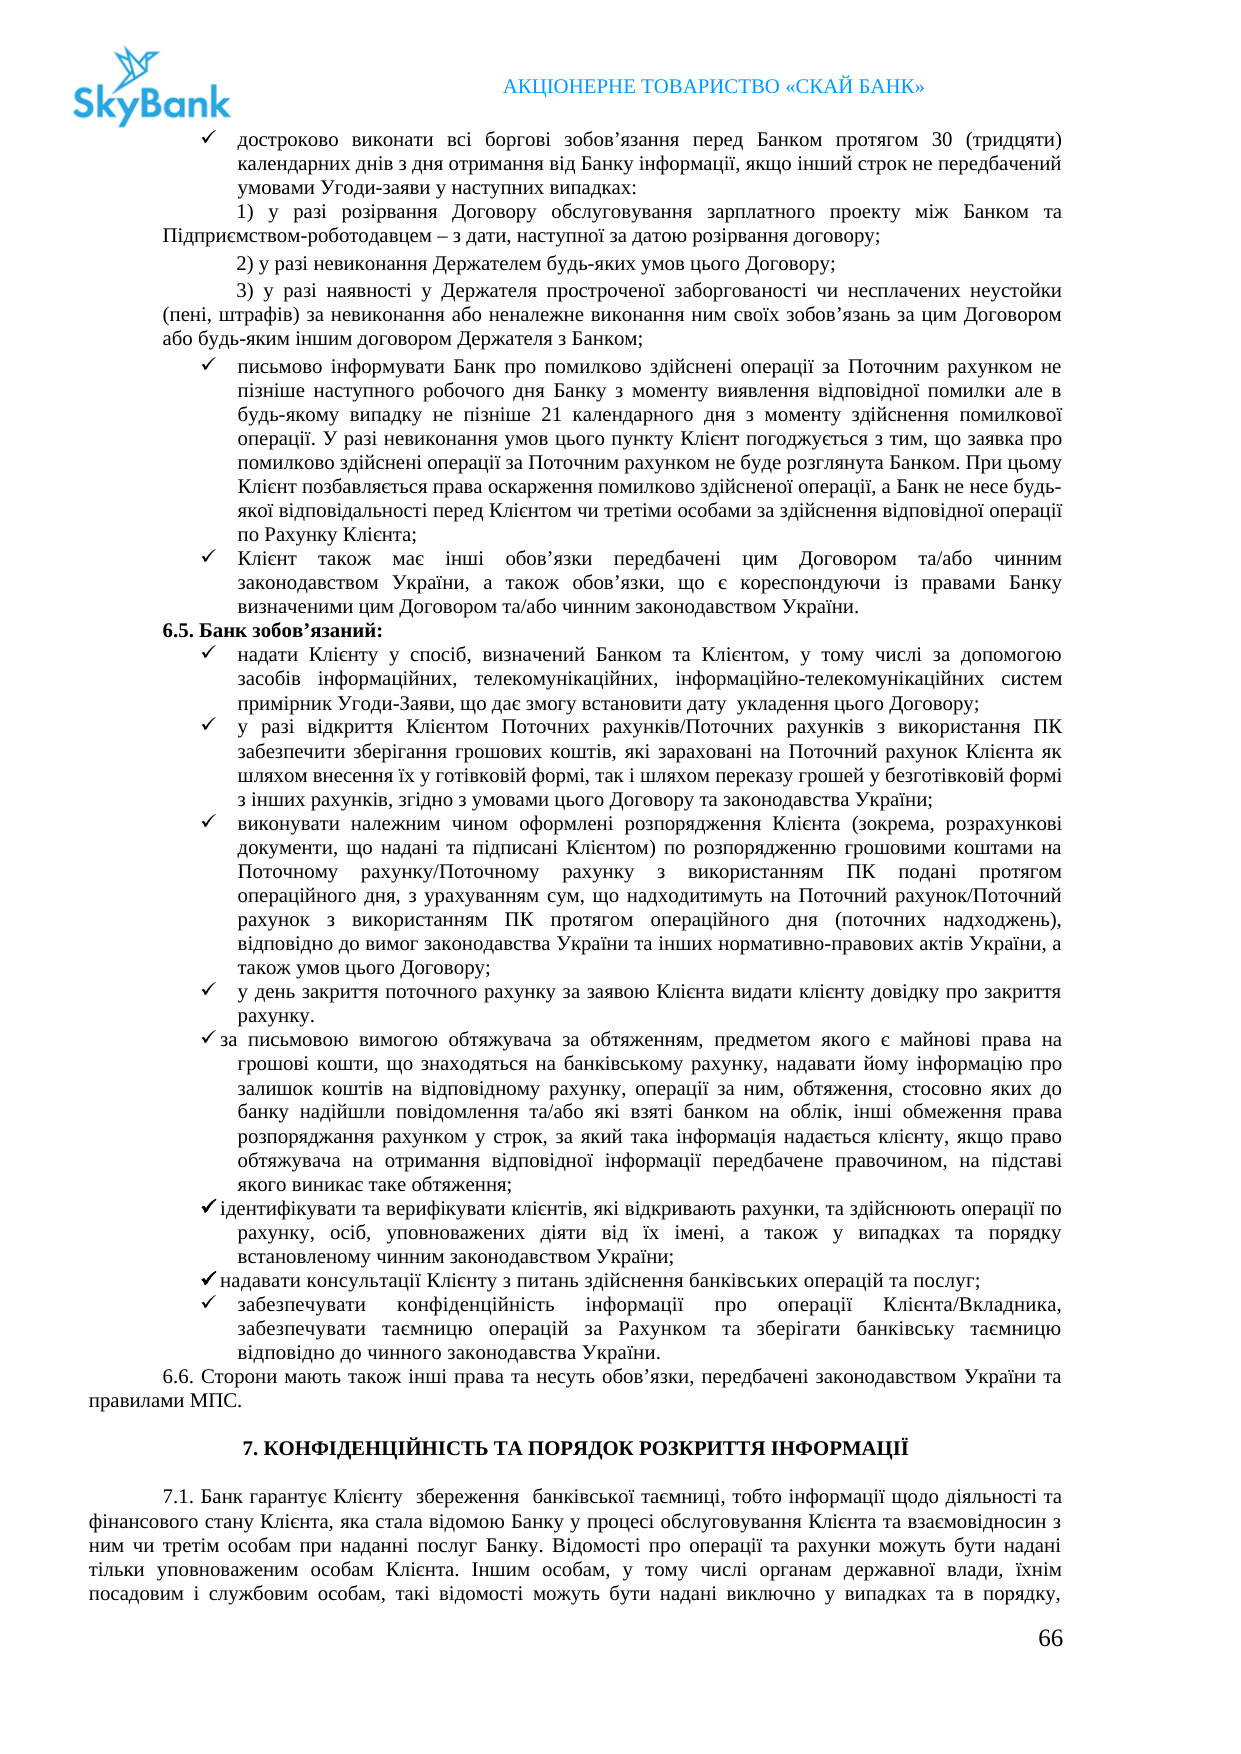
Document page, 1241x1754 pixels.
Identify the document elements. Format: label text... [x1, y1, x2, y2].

picture [53, 35, 261, 140]
list письмово інформувати Банк про помилково здійснені операції за Поточним рахунком не пізніше наступного робочого дня Банку з моменту виявлення відповідної помилки але в будь-якому випадку не пізніше 21 календарного дня з моменту здійснення помилкової операції. У разі невиконання умов цього пункту Клієнт погоджується з тим, що заявка про помилково здійснені операції за Поточним рахунком не буде розглянута Банком. При цьому Клієнт позбавляється права оскарження помилково здійсненої операції, а Банк не несе будь-якої відповідальності перед Клієнтом чи третіми особами за здійснення відповідної операції по Рахунку Клієнта; [200, 353, 1063, 546]
text 3) у разі наявності у Держателя простроченої заборгованості чи несплачених неустойки (пені, штрафів) за невиконання або неналежне виконання ним своїх зобов’язань за цим Договором або будь-яким іншим договором Держателя з Банком; [162, 278, 1063, 350]
list у разі відкриття Клієнтом Поточних рахунків/Поточних рахунків з використання ПК забезпечити зберігання грошових коштів, які зараховані на Поточний рахунок Клієнта як шляхом внесення їх у готівковій формі, так і шляхом переказу грошей у безготівковій формі з інших рахунків, згідно з умовами цього Договору та законодавства України; [200, 714, 1063, 811]
list ідентифікувати та верифікувати клієнтів, які відкривають рахунки, та здійснюють операції по рахунку, осіб, уповноважених діяти від їх імені, а також у випадках та порядку встановленому чинним законодавством України; [200, 1196, 1063, 1268]
list достроково виконати всі боргові зобов’язання перед Банком протягом 30 (тридцяти) календарних днів з дня отримання від Банку інформації, якщо інший строк не передбачений умовами Угоди-заяви у наступних випадках: [200, 127, 1063, 199]
list у день закриття поточного рахунку за заявою Клієнта видати клієнту довідку про закриття рахунку. [200, 979, 1063, 1027]
list надавати консультації Клієнту з питань здійснення банківських операцій та послуг; [200, 1268, 1063, 1292]
text 2) у разі невиконання Держателем будь-яких умов цього Договору; [162, 250, 1063, 274]
list Клієнт також має інші обов’язки передбачені цим Договором та/або чинним законодавством України, а також обов’язки, що є кореспондуючи із правами Банку визначеними цим Договором та/або чинним законодавством України. [200, 546, 1063, 618]
list забезпечувати конфіденційність інформації про операції Клієнта/Вкладника, забезпечувати таємницю операцій за Рахунком та зберігати банківську таємницю відповідно до чинного законодавства України. [200, 1292, 1063, 1364]
list виконувати належним чином оформлені розпорядження Клієнта (зокрема, розрахункові документи, що надані та підписані Клієнтом) по розпорядженню грошовими коштами на Поточному рахунку/Поточному рахунку з використанням ПК подані протягом операційного дня, з урахуванням сум, що надходитимуть на Поточний рахунок/Поточний рахунок з використанням ПК протягом операційного дня (поточних надходжень), відповідно до вимог законодавства України та інших нормативно-правових актів України, а також умов цього Договору; [200, 811, 1063, 979]
list за письмовою вимогою обтяжувача за обтяженням, предметом якого є майнові права на грошові кошти, що знаходяться на банківському рахунку, надавати йому інформацію про залишок коштів на відповідному рахунку, операції за ним, обтяження, стосовно яких до банку надійшли повідомлення та/або які взяті банком на облік, інші обмеження права розпоряджання рахунком у строк, за який така інформація надається клієнту, якщо право обтяжувача на отримання відповідної інформації передбачене правочином, на підставі якого виникає таке обтяження; [200, 1027, 1063, 1196]
text 6.5. Банк зобов’язаний: [89, 618, 1063, 642]
text 1) у разі розірвання Договору обслуговування зарплатного проекту між Банком та Підприємством-роботодавцем – з дати, наступної за датою розірвання договору; [162, 199, 1063, 247]
text 6.6. Сторони мають також інші права та несуть обов’язки, передбачені законодавством України та правилами МПС. [89, 1364, 1063, 1412]
list 7. Конфіденційність та порядок розкриття інформації [89, 1436, 1063, 1460]
list надати Клієнту у спосіб, визначений Банком та Клієнтом, у тому числі за допомогою засобів інформаційних, телекомунікаційних, інформаційно-телекомунікаційних систем примірник Угоди-Заяви, що дає змогу встановити дату укладення цього Договору; [200, 642, 1063, 714]
